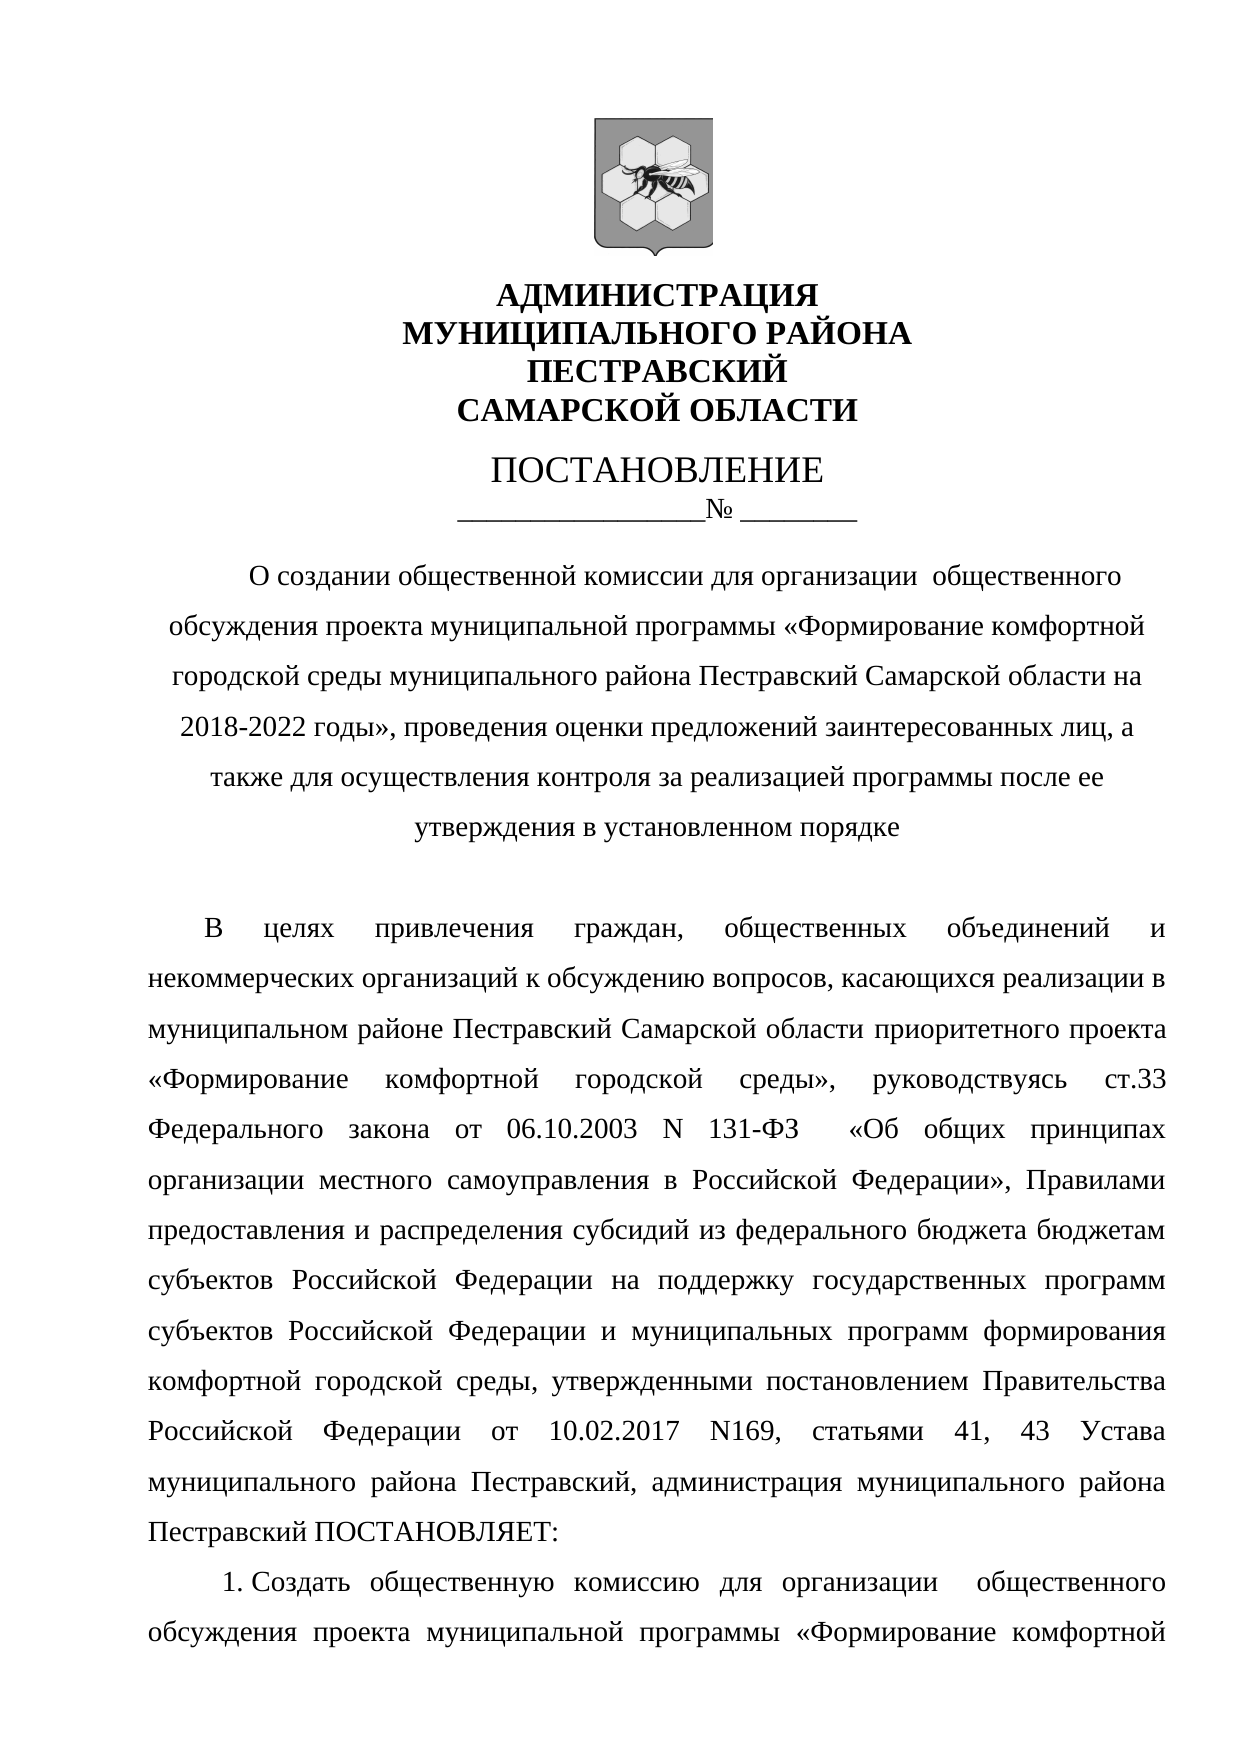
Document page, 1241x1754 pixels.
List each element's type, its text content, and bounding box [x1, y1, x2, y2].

text ПЕСТРАВСКИЙ [148, 352, 1167, 390]
text САМАРСКОЙ ОБЛАСТИ [148, 390, 1167, 428]
text ПОСТАНОВЛЕНИЕ [148, 448, 1167, 491]
text АДМИНИСТРАЦИЯ [148, 275, 1167, 313]
text О создании общественной комиссии для организации общественного обсуждения проекта муниципальной программы «Формирование комфортной городской среды муниципального района Пестравский Самарской области на 2018-2022 годы», проведения оценки предложений заинтересованных лиц, а также для осуществления контроля за реализацией программы после ее утверждения в установленном порядке [148, 558, 1167, 843]
text _________________№ ________ [148, 491, 1167, 524]
text МУНИЦИПАЛЬНОГО РАЙОНА [148, 313, 1167, 352]
text В целях привлечения граждан, общественных объединений и некоммерческих организаций к обсуждению вопросов, касающихся реализации в муниципальном районе Пестравский Самарской области приоритетного проекта «Формирование комфортной городской среды», руководствуясь ст.33 Федерального закона от 06.10.2003 N 131-ФЗ «Об общих принципах организации местного самоуправления в Российской Федерации», Правилами предоставления и распределения субсидий из федерального бюджета бюджетам субъектов Российской Федерации на поддержку государственных программ субъектов Российской Федерации и муниципальных программ формирования комфортной городской среды, утвержденными постановлением Правительства Российской Федерации от 10.02.2017 N169, статьями 41, 43 Устава муниципального района Пестравский, администрация муниципального района Пестравский ПОСТАНОВЛЯЕТ: [148, 910, 1167, 1547]
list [148, 1564, 1167, 1648]
